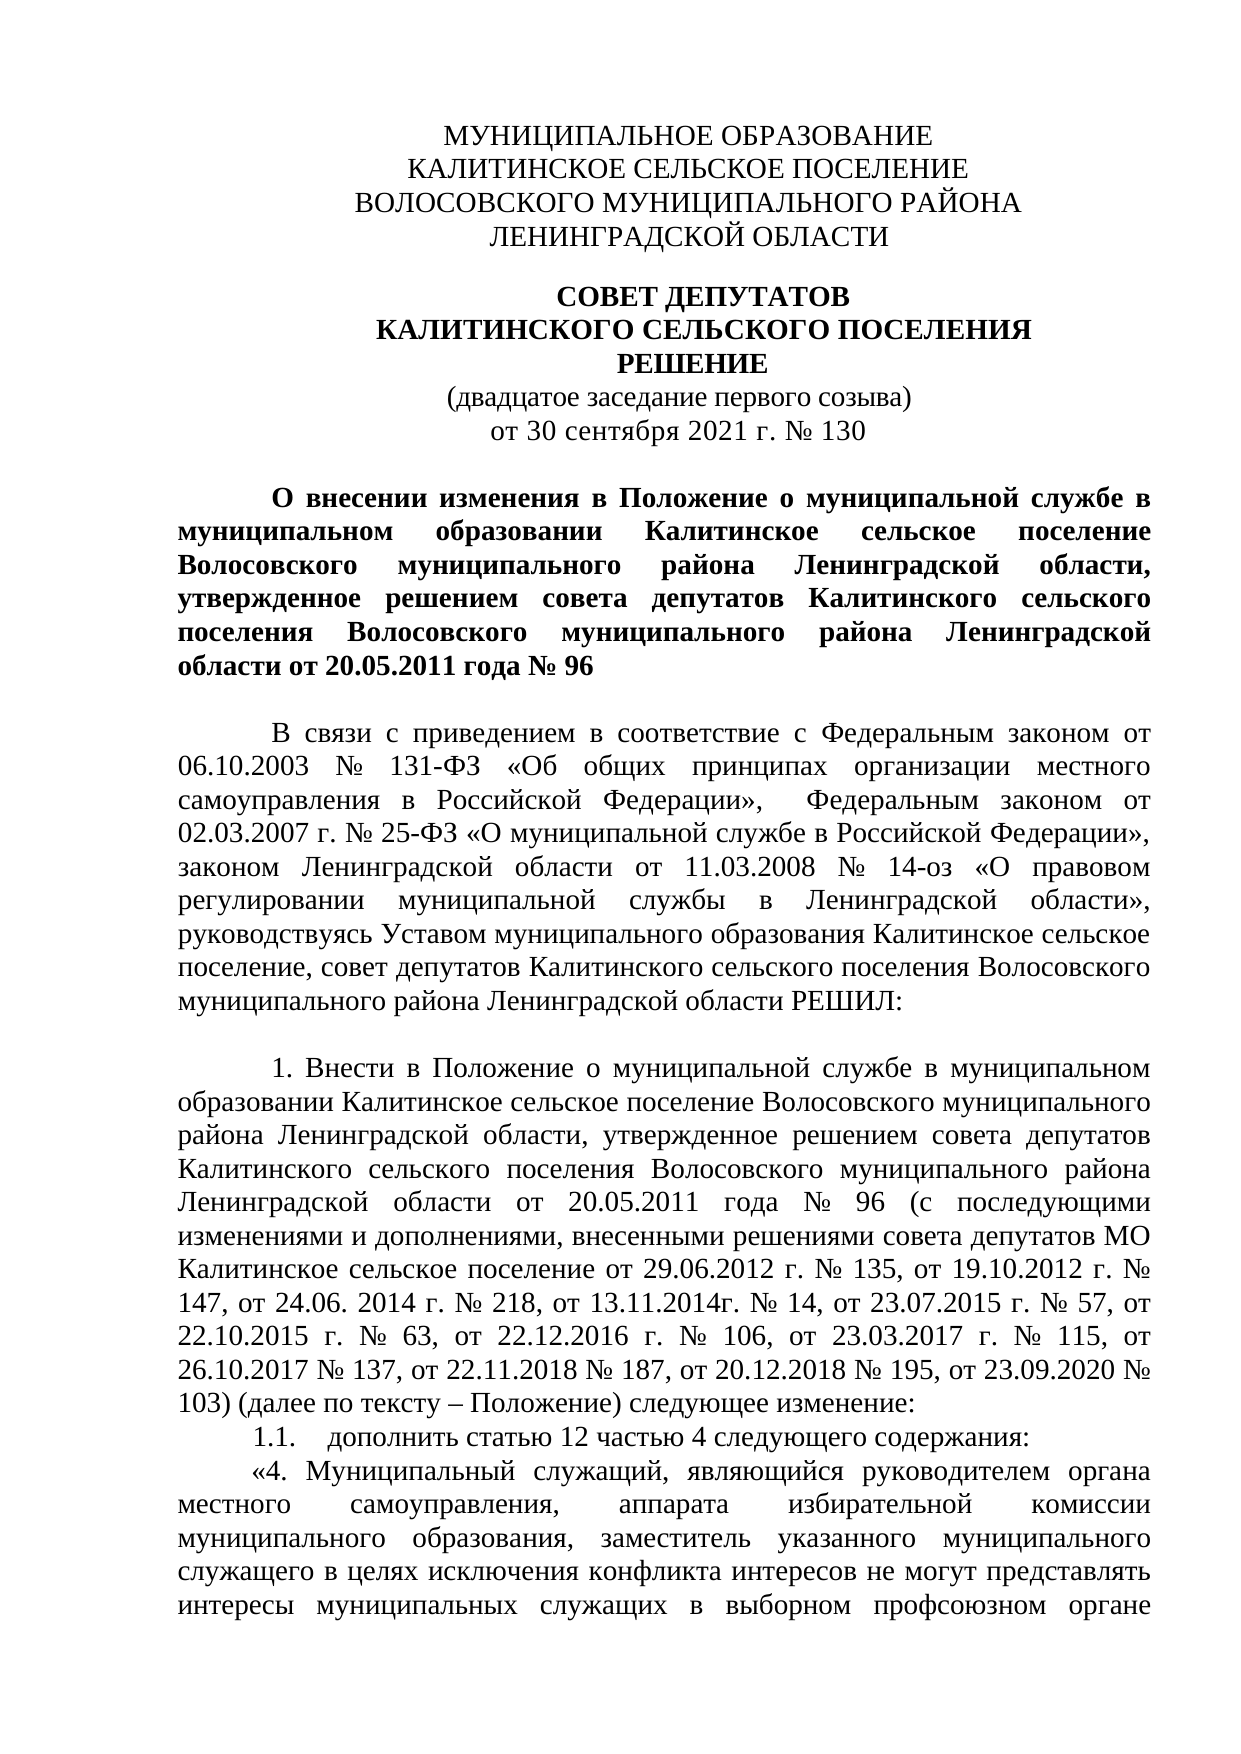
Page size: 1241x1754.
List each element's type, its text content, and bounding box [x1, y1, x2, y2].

text О внесении изменения в Положение о муниципальной службе в муниципальном образовании Калитинское сельское поселение Волосовского муниципального района Ленинградской области, утвержденное решением совета депутатов Калитинского сельского поселения Волосовского муниципального района Ленинградской области от 20.05.2011 года № 96 [177, 480, 1152, 681]
text СОВЕТ ДЕПУТАТОВ [556, 279, 1152, 312]
text ВОЛОСОВСКОГО МУНИЦИПАЛЬНОГО РАЙОНА [225, 185, 1152, 219]
text МУНИЦИПАЛЬНОЕ ОБРАЗОВАНИЕ [225, 118, 1152, 152]
list дополнить статью 12 частью 4 следующего содержания: [252, 1419, 1152, 1453]
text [177, 1453, 1152, 1620]
text РЕШЕНИЕ [617, 346, 1152, 379]
text (двадцатое заседание первого созыва) [177, 379, 1150, 413]
text КАЛИТИНСКОЕ СЕЛЬСКОЕ ПОСЕЛЕНИЕ [225, 152, 1152, 185]
text КАЛИТИНСКОГО СЕЛЬСКОГО ПОСЕЛЕНИЯ [376, 312, 1152, 346]
text ЛЕНИНГРАДСКОЙ ОБЛАСТИ [227, 219, 1152, 252]
text от 30 сентября 2021 г. № 130 [177, 413, 874, 446]
text В связи с приведением в соответствие с Федеральным законом от 06.10.2003 № 131-ФЗ «Об общих принципах организации местного самоуправления в Российской Федерации», Федеральным законом от 02.03.2007 г. № 25-ФЗ «О муниципальной службе в Российской Федерации», законом Ленинградской области от 11.03.2008 № 14-оз «О правовом регулировании муниципальной службы в Ленинградской области», руководствуясь Уставом муниципального образования Калитинское сельское поселение, совет депутатов Калитинского сельского поселения Волосовского муниципального района Ленинградской области РЕШИЛ: [178, 715, 1151, 1017]
text 1. Внести в Положение о муниципальной службе в муниципальном образовании Калитинское сельское поселение Волосовского муниципального района Ленинградской области, утвержденное решением совета депутатов Калитинского сельского поселения Волосовского муниципального района Ленинградской области от 20.05.2011 года № 96 (с последующими изменениями и дополнениями, внесенными решениями совета депутатов МО Калитинское сельское поселение от 29.06.2012 г. № 135, от 19.10.2012 г. № 147, от 24.06. 2014 г. № 218, от 13.11.2014г. № 14, от 23.07.2015 г. № 57, от 22.10.2015 г. № 63, от 22.12.2016 г. № 106, от 23.03.2017 г. № 115, от 26.10.2017 № 137, от 22.11.2018 № 187, от 20.12.2018 № 195, от 23.09.2020 № 103) (далее по тексту – Положение) следующее изменение: [177, 1050, 1152, 1419]
